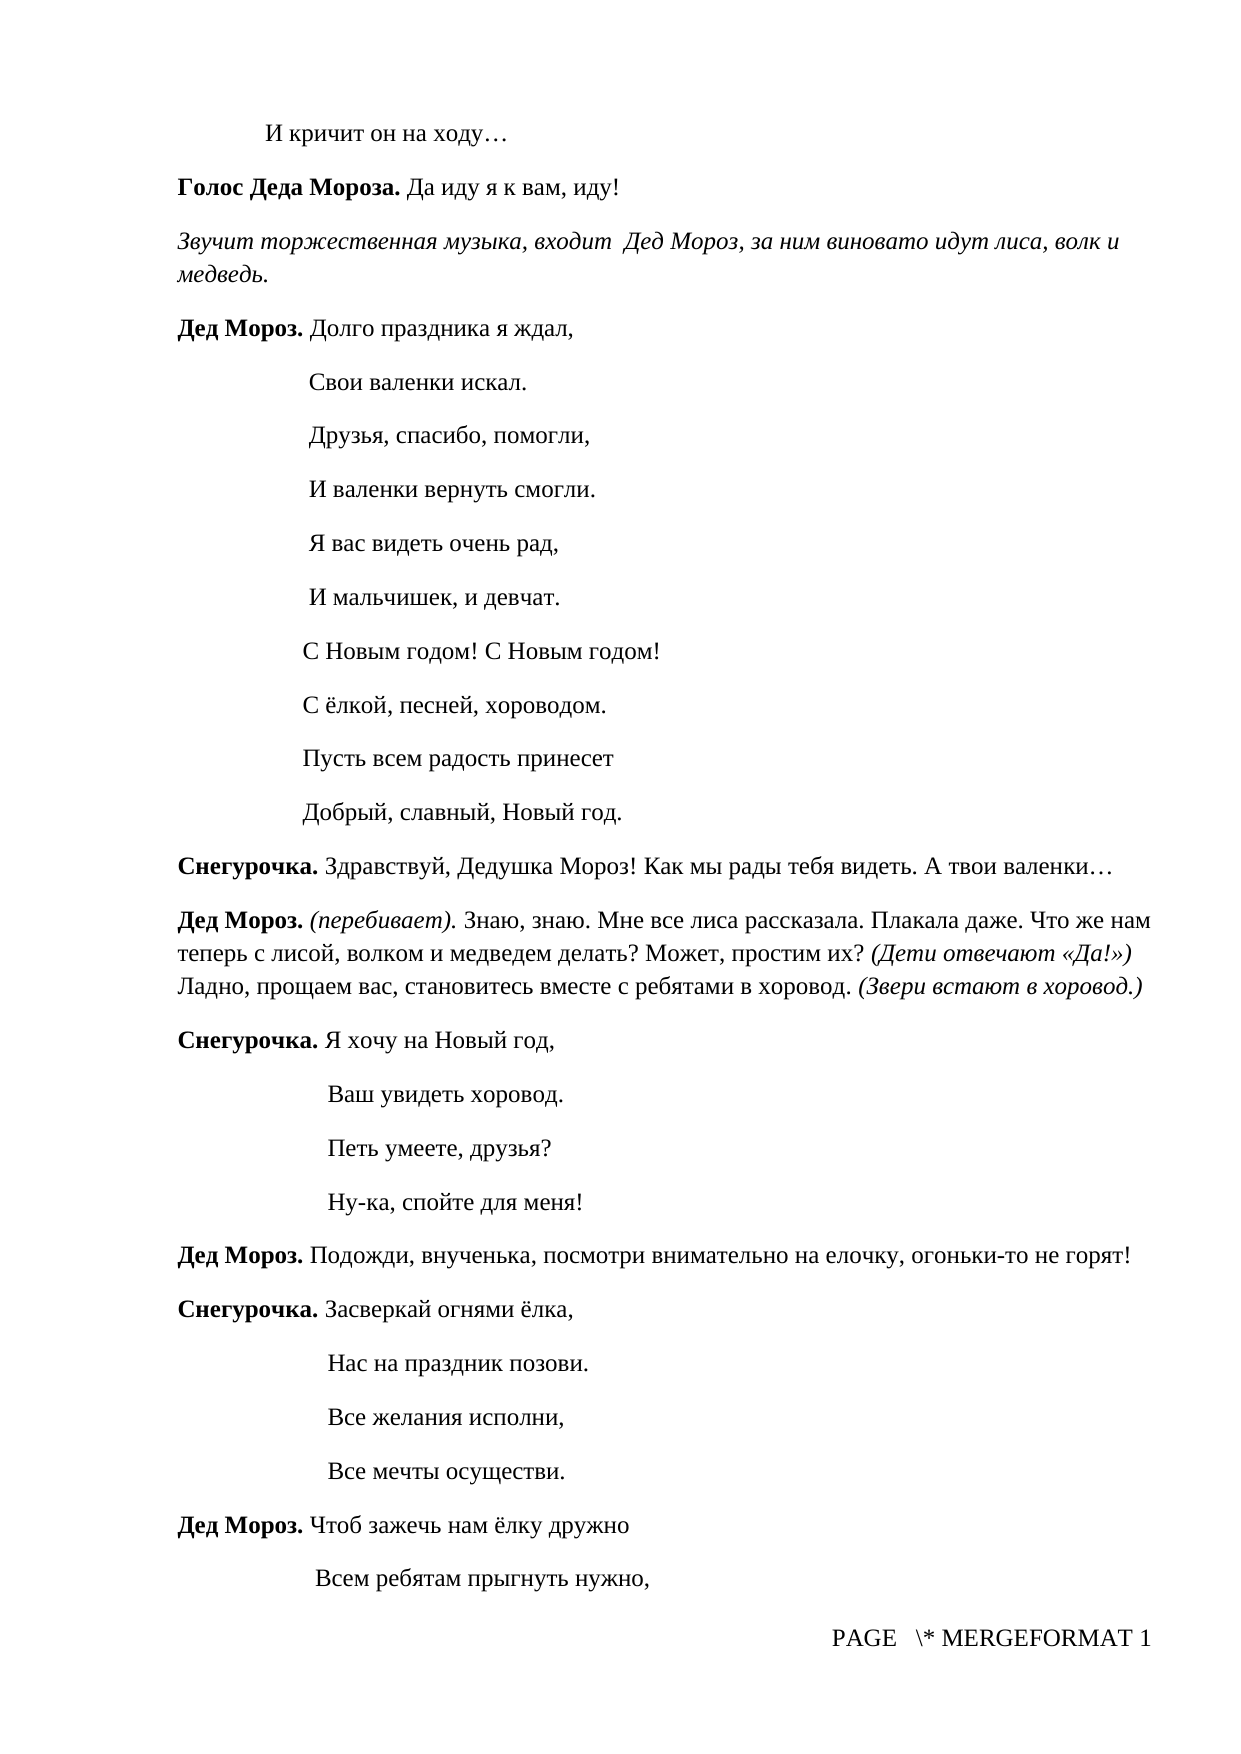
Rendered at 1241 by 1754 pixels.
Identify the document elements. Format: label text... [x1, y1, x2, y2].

text И валенки вернуть смогли. [177, 474, 1152, 503]
text Нас на праздник позови. [177, 1348, 1152, 1377]
text Дед Мороз. Чтоб зажечь нам ёлку дружно [177, 1510, 1152, 1538]
text И мальчишек, и девчат. [177, 582, 1152, 611]
text Друзья, спасибо, помогли, [177, 420, 1152, 449]
text Дед Мороз. Долго праздника я ждал, [177, 313, 1152, 341]
text Дед Мороз. Подожди, внученька, посмотри внимательно на елочку, огоньки-то не горят! [177, 1240, 1152, 1269]
text Все желания исполни, [177, 1402, 1152, 1431]
text Петь умеете, друзья? [177, 1133, 1152, 1161]
text Ну-ка, спойте для меня! [177, 1187, 1152, 1215]
text Снегурочка. Я хочу на Новый год, [177, 1025, 1152, 1054]
text Пусть всем радость принесет [177, 743, 1152, 772]
text Дед Мороз. (перебивает). Знаю, знаю. Мне все лиса рассказала. Плакала даже. Что же нам теперь с лисой, волком и медведем делать? Может, простим их? (Дети отвечают «Да!») Ладно, прощаем вас, становитесь вместе с ребятами в хоровод. (Звери встают в хоровод.) [177, 905, 1152, 1000]
text Добрый, славный, Новый год. [177, 797, 1152, 826]
text И кричит он на ходу… [177, 118, 1152, 147]
text Все мечты осуществи. [177, 1456, 1152, 1484]
text Я вас видеть очень рад, [177, 528, 1152, 557]
text Звучит торжественная музыка, входит Дед Мороз, за ним виновато идут лиса, волк и медведь. [177, 226, 1152, 288]
text Голос Деда Мороза. Да иду я к вам, иду! [177, 172, 1152, 201]
text Свои валенки искал. [177, 367, 1152, 395]
text Снегурочка. Засверкай огнями ёлка, [177, 1294, 1152, 1323]
text С Новым годом! С Новым годом! [177, 636, 1152, 664]
text С ёлкой, песней, хороводом. [177, 690, 1152, 718]
text Ваш увидеть хоровод. [177, 1079, 1152, 1108]
text Всем ребятам прыгнуть нужно, [177, 1563, 1152, 1592]
text Снегурочка. Здравствуй, Дедушка Мороз! Как мы рады тебя видеть. А твои валенки… [177, 851, 1152, 880]
